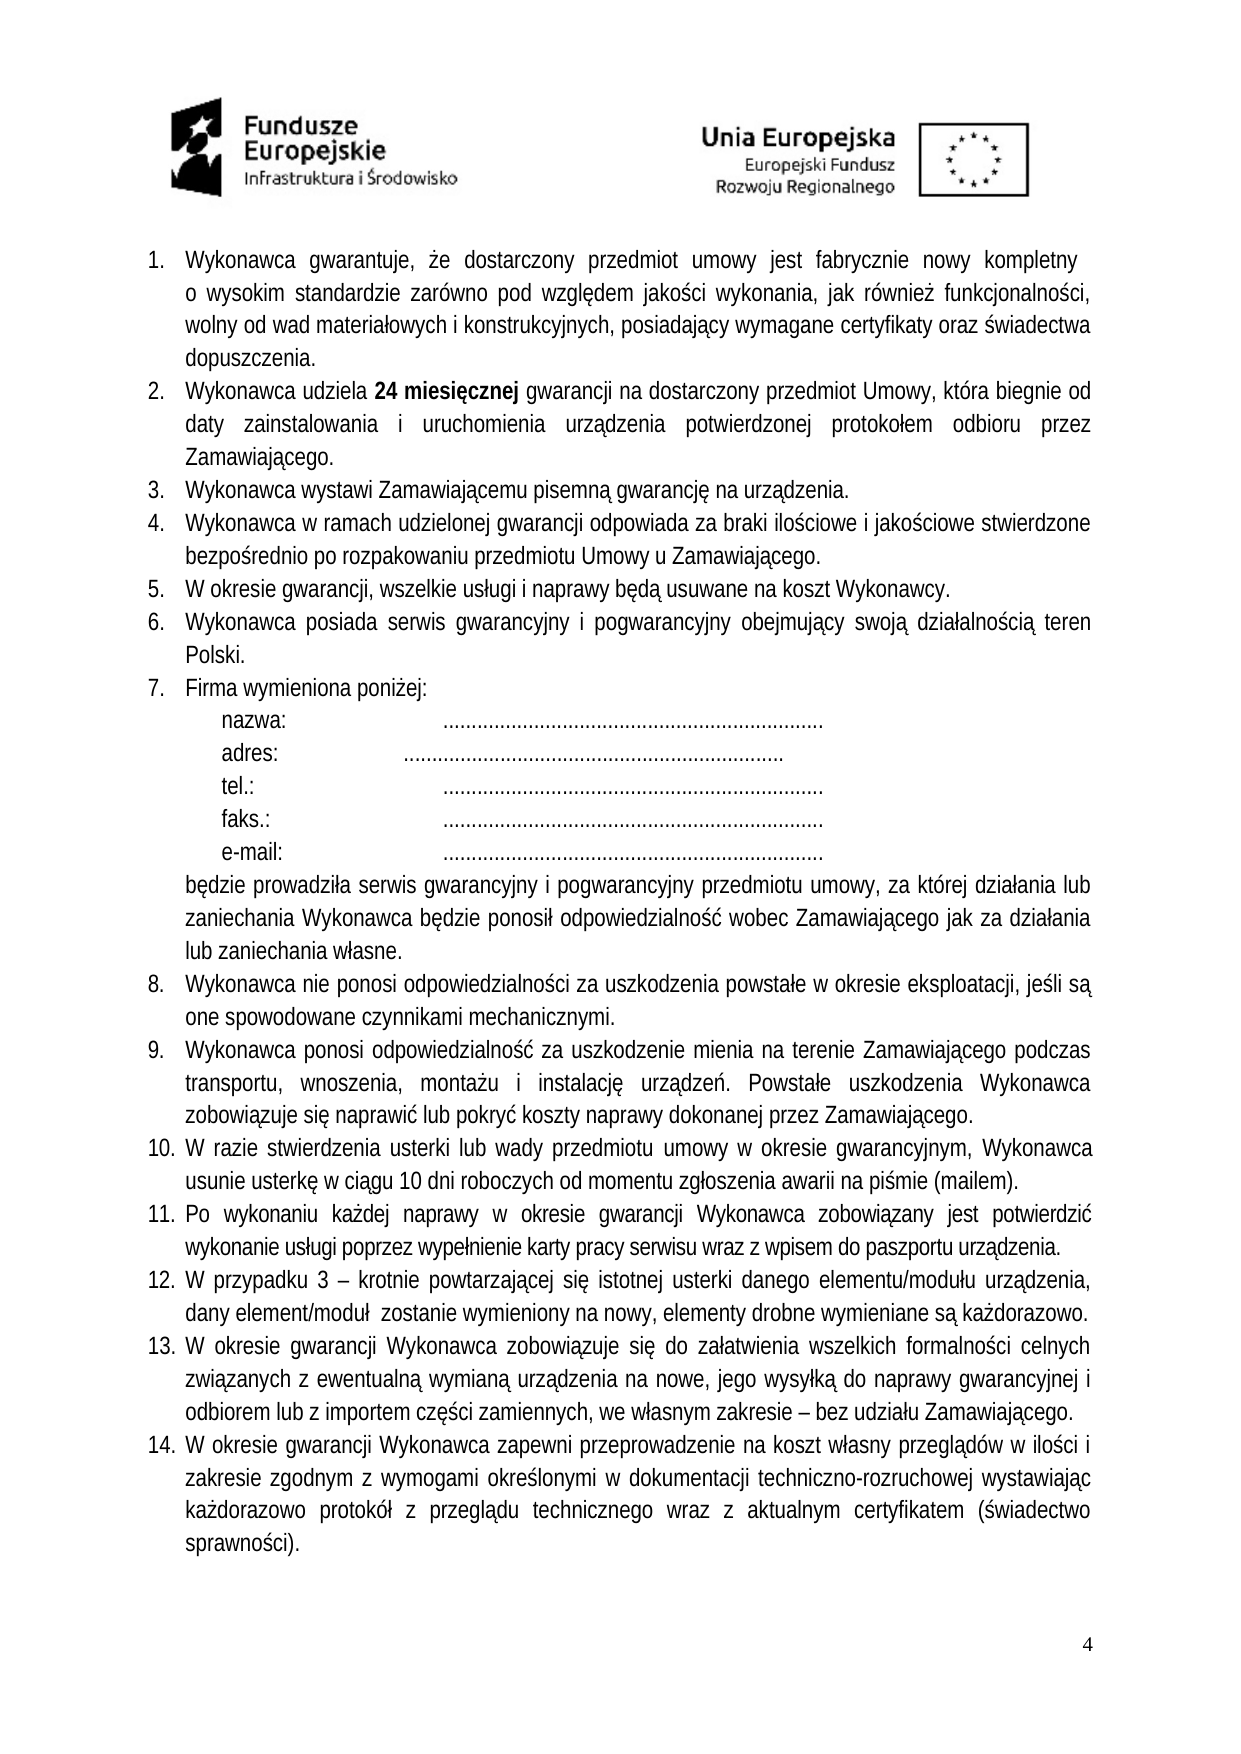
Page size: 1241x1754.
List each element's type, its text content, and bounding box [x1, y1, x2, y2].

list W okresie gwarancji Wykonawca zapewni przeprowadzenie na koszt własny przeglądów w ilości i zakresie zgodnym z wymogami określonymi w dokumentacji techniczno-rozruchowej wystawiając każdorazowo protokół z przeglądu technicznego wraz z aktualnym certyfikatem (świadectwo sprawności). [148, 1430, 1093, 1557]
list Wykonawca nie ponosi odpowiedzialności za uszkodzenia powstałe w okresie eksploatacji, jeśli są one spowodowane czynnikami mechanicznymi. [148, 969, 1093, 1030]
list W okresie gwarancji Wykonawca zobowiązuje się do załatwienia wszelkich formalności celnych związanych z ewentualną wymianą urządzenia na nowe, jego wysyłką do naprawy gwarancyjnej i odbiorem lub z importem części zamiennych, we własnym zakresie – bez udziału Zamawiającego. [148, 1331, 1093, 1425]
text adres: ................................................................... [221, 738, 1093, 767]
text faks.: ................................................................... [221, 804, 1093, 833]
list Firma wymieniona poniżej: [148, 673, 1093, 701]
text tel.: ................................................................... [221, 771, 1093, 800]
text będzie prowadziła serwis gwarancyjny i pogwarancyjny przedmiotu umowy, za której działania lub zaniechania Wykonawca będzie ponosił odpowiedzialność wobec Zamawiającego jak za działania lub zaniechania własne. [185, 870, 1093, 964]
list Po wykonaniu każdej naprawy w okresie gwarancji Wykonawca zobowiązany jest potwierdzić wykonanie usługi poprzez wypełnienie karty pracy serwisu wraz z wpisem do paszportu urządzenia. [148, 1199, 1093, 1261]
list W razie stwierdzenia usterki lub wady przedmiotu umowy w okresie gwarancyjnym, Wykonawca usunie usterkę w ciągu 10 dni roboczych od momentu zgłoszenia awarii na piśmie (mailem). [148, 1133, 1093, 1195]
list Wykonawca w ramach udzielonej gwarancji odpowiada za braki ilościowe i jakościowe stwierdzone bezpośrednio po rozpakowaniu przedmiotu Umowy u Zamawiającego. [148, 508, 1093, 569]
list Wykonawca posiada serwis gwarancyjny i pogwarancyjny obejmujący swoją działalnością teren Polski. [148, 607, 1093, 668]
list Wykonawca wystawi Zamawiającemu pisemną gwarancję na urządzenia. [148, 475, 1093, 504]
list W przypadku 3 – krotnie powtarzającej się istotnej usterki danego elementu/modułu urządzenia, dany element/moduł zostanie wymieniony na nowy, elementy drobne wymieniane są każdorazowo. [148, 1265, 1093, 1327]
picture [147, 73, 481, 221]
text nazwa: ................................................................... [221, 706, 1093, 734]
list W okresie gwarancji, wszelkie usługi i naprawy będą usuwane na koszt Wykonawcy. [148, 574, 1093, 602]
list Wykonawca gwarantuje, że dostarczony przedmiot umowy jest fabrycznie nowy kompletny o wysokim standardzie zarówno pod względem jakości wykonania, jak również funkcjonalności, wolny od wad materiałowych i konstrukcyjnych, posiadający wymagane certyfikaty oraz świadectwa dopuszczenia. [148, 245, 1093, 372]
text e-mail: ................................................................... [221, 837, 1093, 866]
picture [678, 98, 1053, 221]
list Wykonawca udziela 24 miesięcznej gwarancji na dostarczony przedmiot Umowy, która biegnie od daty zainstalowania i uruchomienia urządzenia potwierdzonej protokołem odbioru przez Zamawiającego. [148, 376, 1093, 471]
list Wykonawca ponosi odpowiedzialność za uszkodzenie mienia na terenie Zamawiającego podczas transportu, wnoszenia, montażu i instalację urządzeń. Powstałe uszkodzenia Wykonawca zobowiązuje się naprawić lub pokryć koszty naprawy dokonanej przez Zamawiającego. [148, 1035, 1093, 1129]
